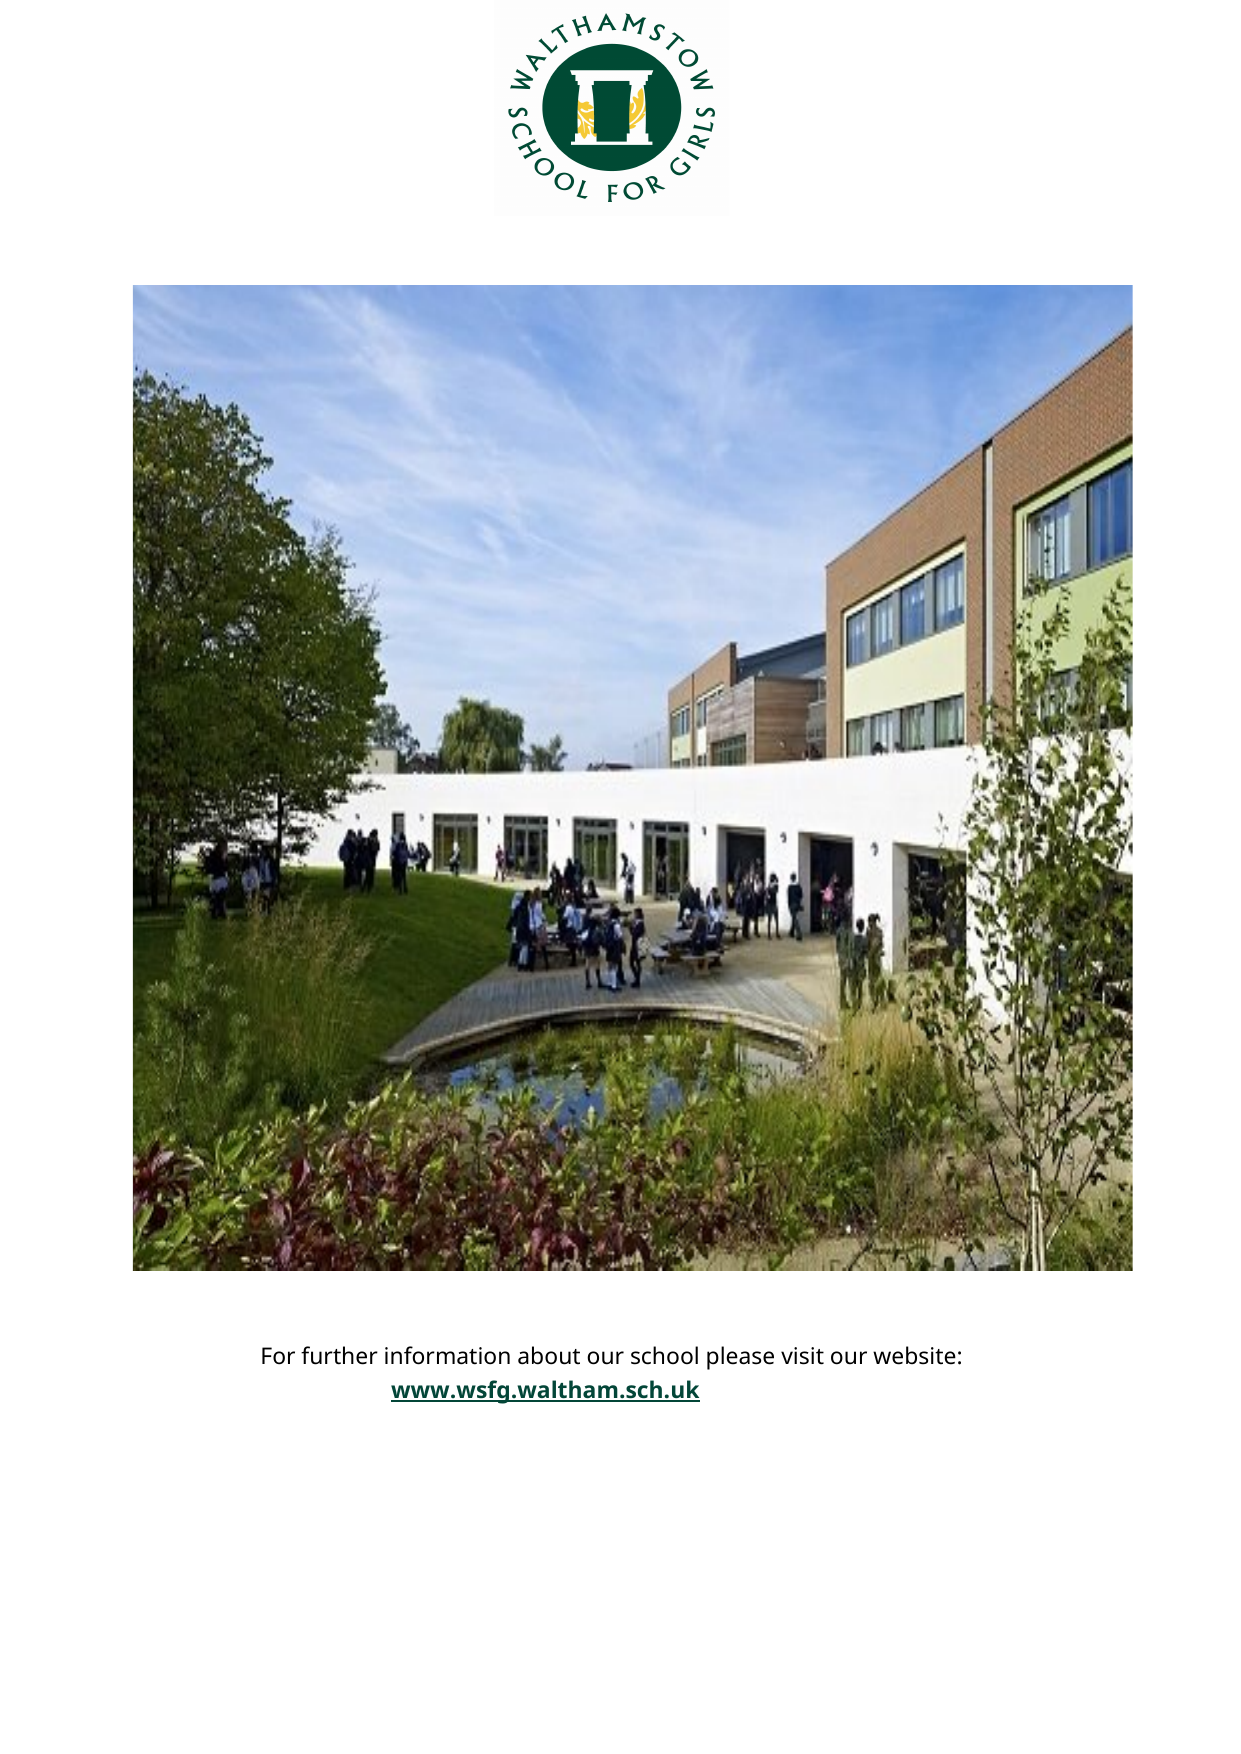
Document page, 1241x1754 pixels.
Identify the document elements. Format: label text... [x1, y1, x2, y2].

picture [493, 0, 730, 216]
picture [132, 285, 1133, 1271]
text For further information about our school please visit our website: www.wsfg.waltham.sch.uk [0, 1340, 1090, 1405]
